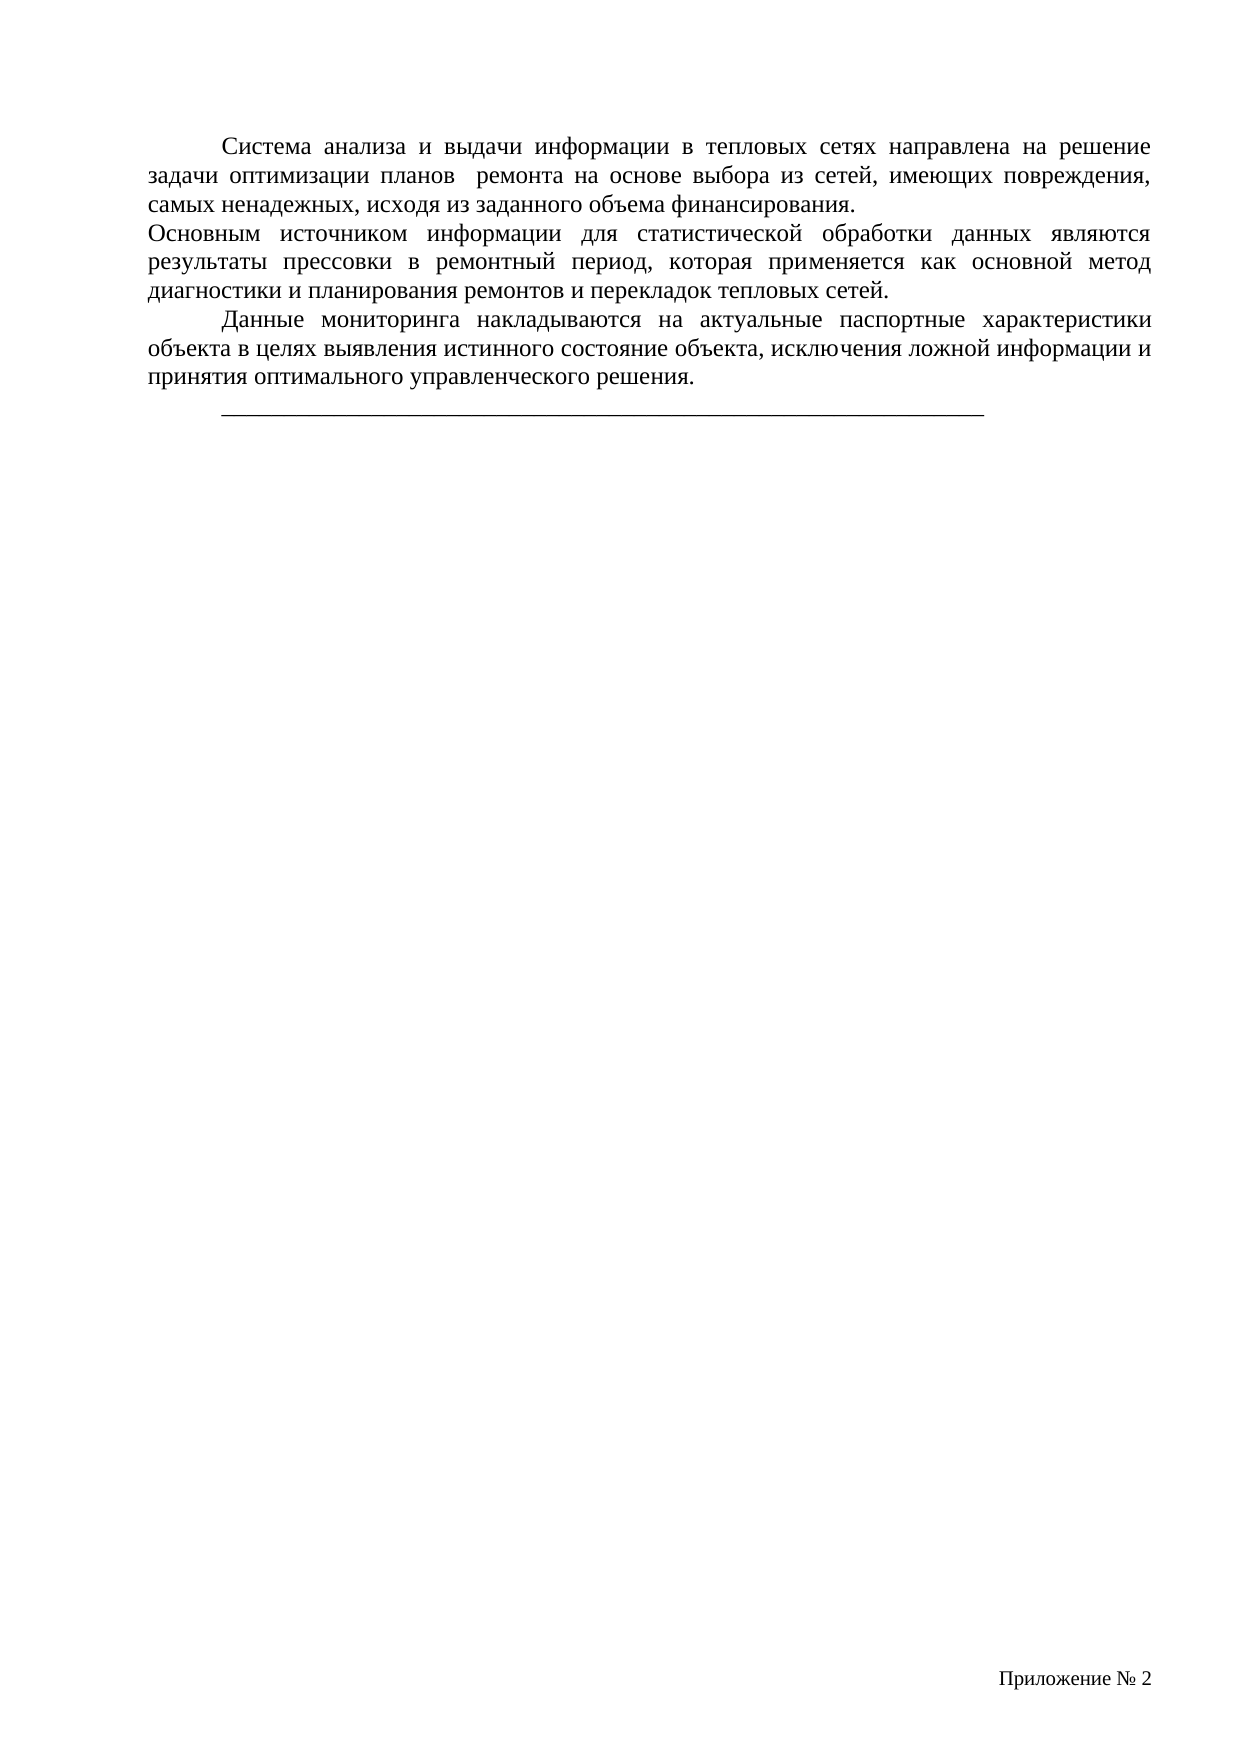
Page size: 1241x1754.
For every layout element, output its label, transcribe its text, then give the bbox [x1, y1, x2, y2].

text Основным источником информации для статистической обработки данных являются результаты прессовки в ремонтный период, которая применяется как основной метод диагностики и планирования ремонтов и перекладок тепловых сетей. [148, 218, 1152, 304]
text _____________________________________________________________ [148, 390, 1152, 419]
text Система анализа и выдачи информации в тепловых сетях направлена на решение задачи оптимизации планов ремонта на основе выбора из сетей, имеющих повреждения, самых ненадежных, исходя из заданного объема финансирования. [148, 131, 1152, 217]
text Приложение № 2 [148, 1666, 1152, 1689]
text Данные мониторинга накладываются на актуальные паспортные характеристики объекта в целях выявления истинного состояние объекта, исключения ложной информации и принятия оптимального управленческого решения. [148, 304, 1152, 390]
